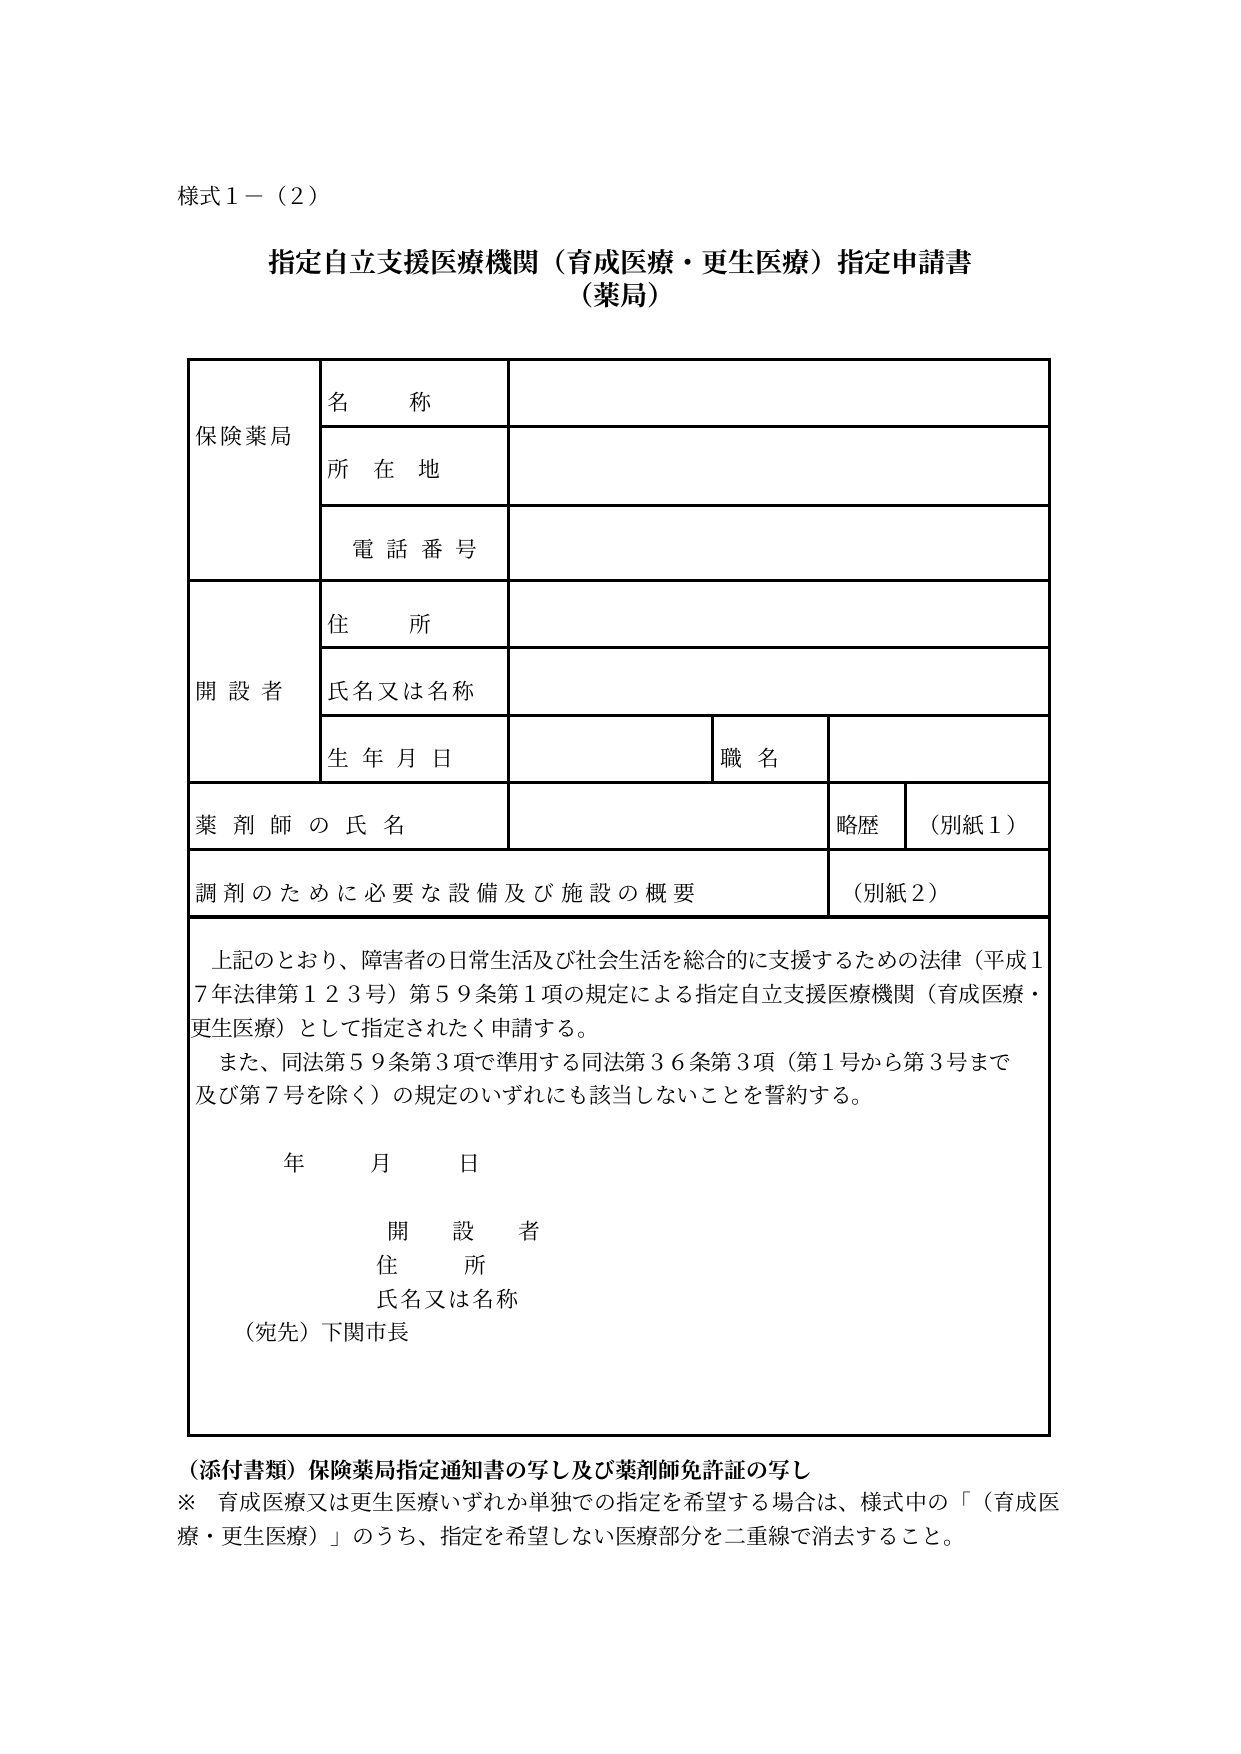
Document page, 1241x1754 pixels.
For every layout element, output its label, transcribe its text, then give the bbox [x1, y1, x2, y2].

table_cell 略歴 [830, 784, 904, 848]
table_header 保険薬局 [190, 361, 319, 579]
table_cell [510, 649, 1048, 713]
table_cell 住所 [322, 582, 507, 646]
table_cell 氏名又は名称 [322, 649, 507, 713]
table_cell （別紙２） [830, 851, 1048, 915]
table_header [510, 361, 1048, 425]
table_cell 調剤のために必要な設備及び施設の概要 [190, 851, 827, 915]
table_cell [830, 717, 1048, 781]
table_cell 薬剤師の氏名 [190, 784, 507, 848]
text （添付書類）保険薬局指定通知書の写し及び薬剤師免許証の写し [177, 1459, 1063, 1483]
text ※ 育成医療又は更生医療いずれか単独での指定を希望する場合は、様式中の「（育成医 療・更生医療）」のうち、指定を希望しない医療部分を二重線で消去すること。 [177, 1483, 1063, 1551]
text 指定自立支援医療機関（育成医療・更生医療）指定申請書 [177, 245, 1063, 279]
table_cell 職名 [714, 717, 827, 781]
table_cell 電話番号 [322, 507, 507, 579]
table_cell 上記のとおり、障害者の日常生活及び社会生活を総合的に支援するための法律（平成１７年法律第１２３号）第５９条第１項の規定による指定自立支援医療機関（育成医療・更生医療）として指定されたく申請する。 また、同法第５９条第３項で準用する同法第３６条第３項（第１号から第３号まで 及び第７号を除く）の規定のいずれにも該当しないことを誓約する。 年 月 日 開 設 者 住 所 氏名又は名称 （宛先）下関市長 [190, 919, 1048, 1433]
table_header 名称 [322, 361, 507, 425]
table_cell 開設者 [190, 582, 319, 781]
table_cell （別紙１） [907, 784, 1048, 848]
table_cell [510, 582, 1048, 646]
text （薬局） [177, 279, 1063, 313]
table_cell [510, 784, 827, 848]
table_cell [510, 717, 711, 781]
table_cell 生年月日 [322, 717, 507, 781]
text 様式１－（２） [177, 177, 1063, 211]
table_cell 所在地 [322, 428, 507, 504]
table_cell [510, 428, 1048, 504]
table_cell [510, 507, 1048, 579]
